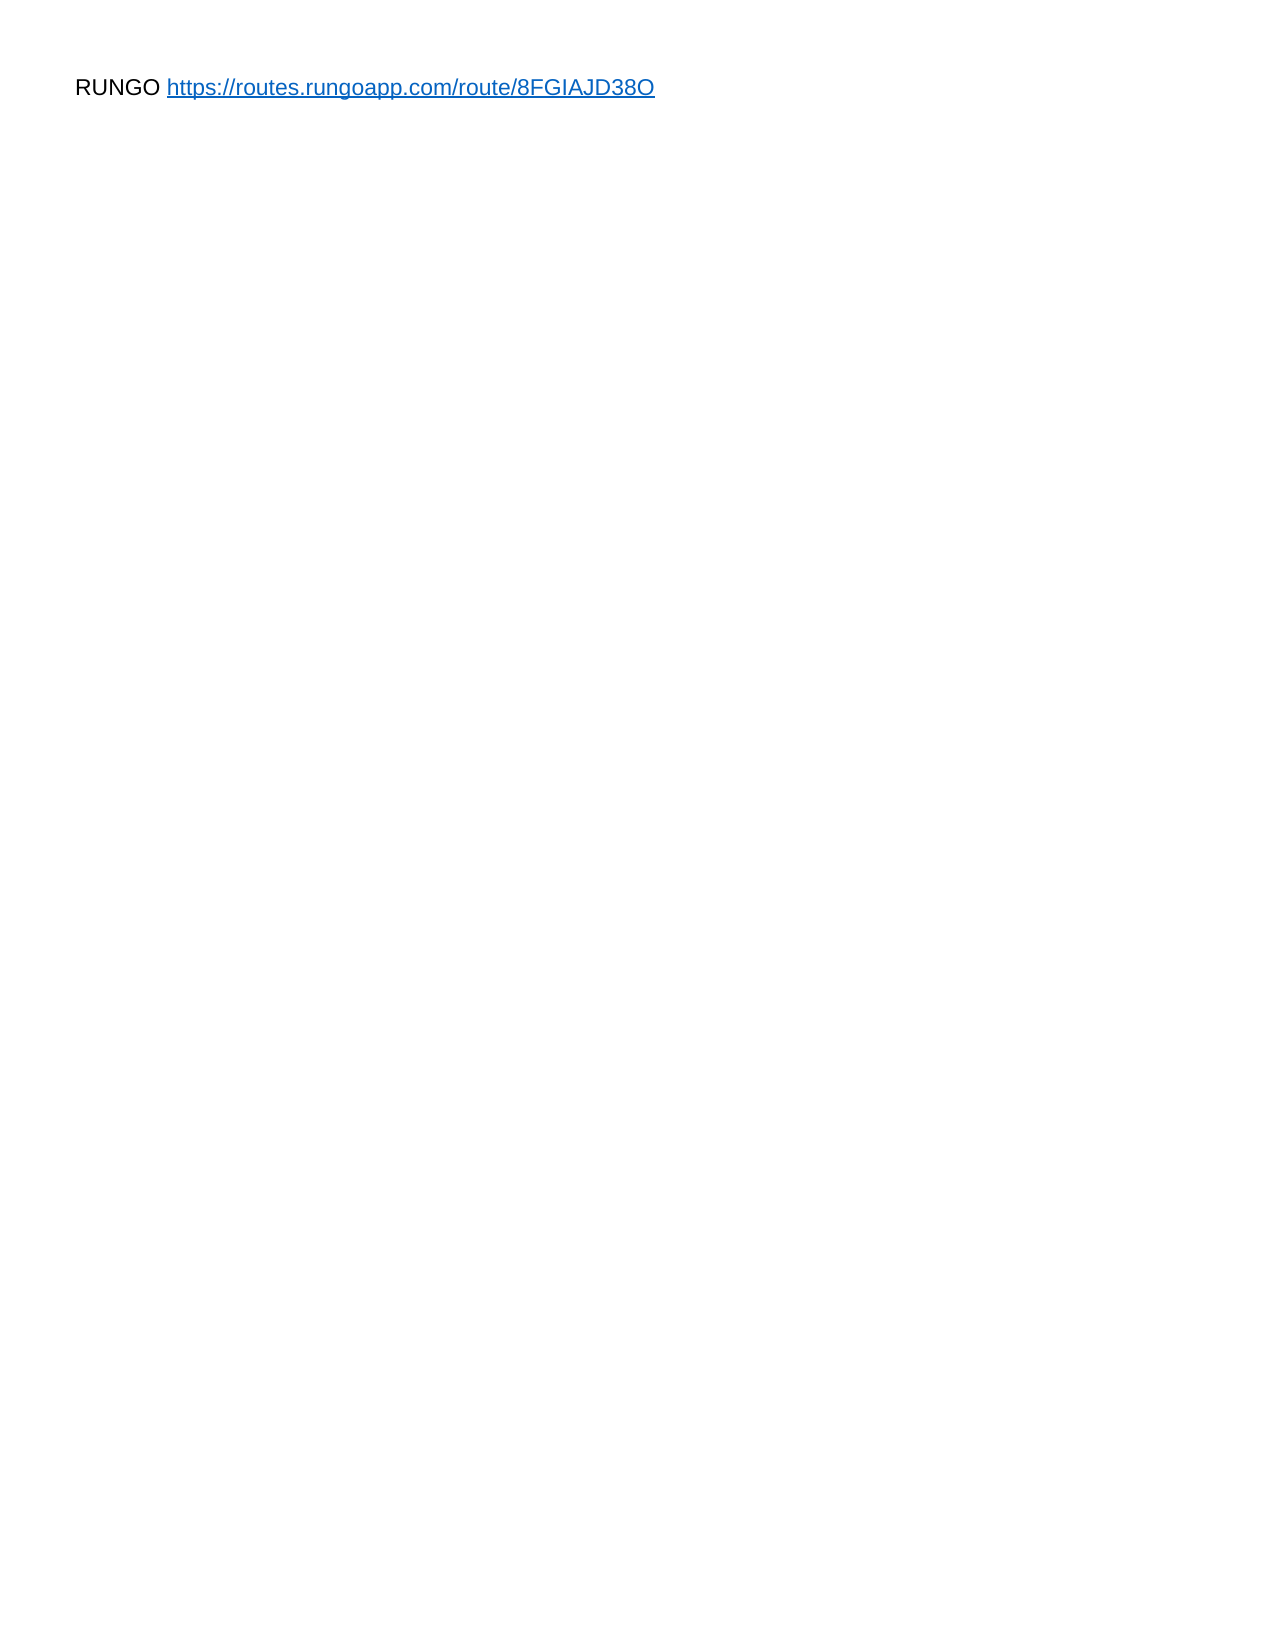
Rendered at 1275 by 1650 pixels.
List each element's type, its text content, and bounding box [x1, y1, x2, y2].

text RUNGO https://routes.rungoapp.com/route/8FGIAJD38O [75, 75, 1200, 100]
